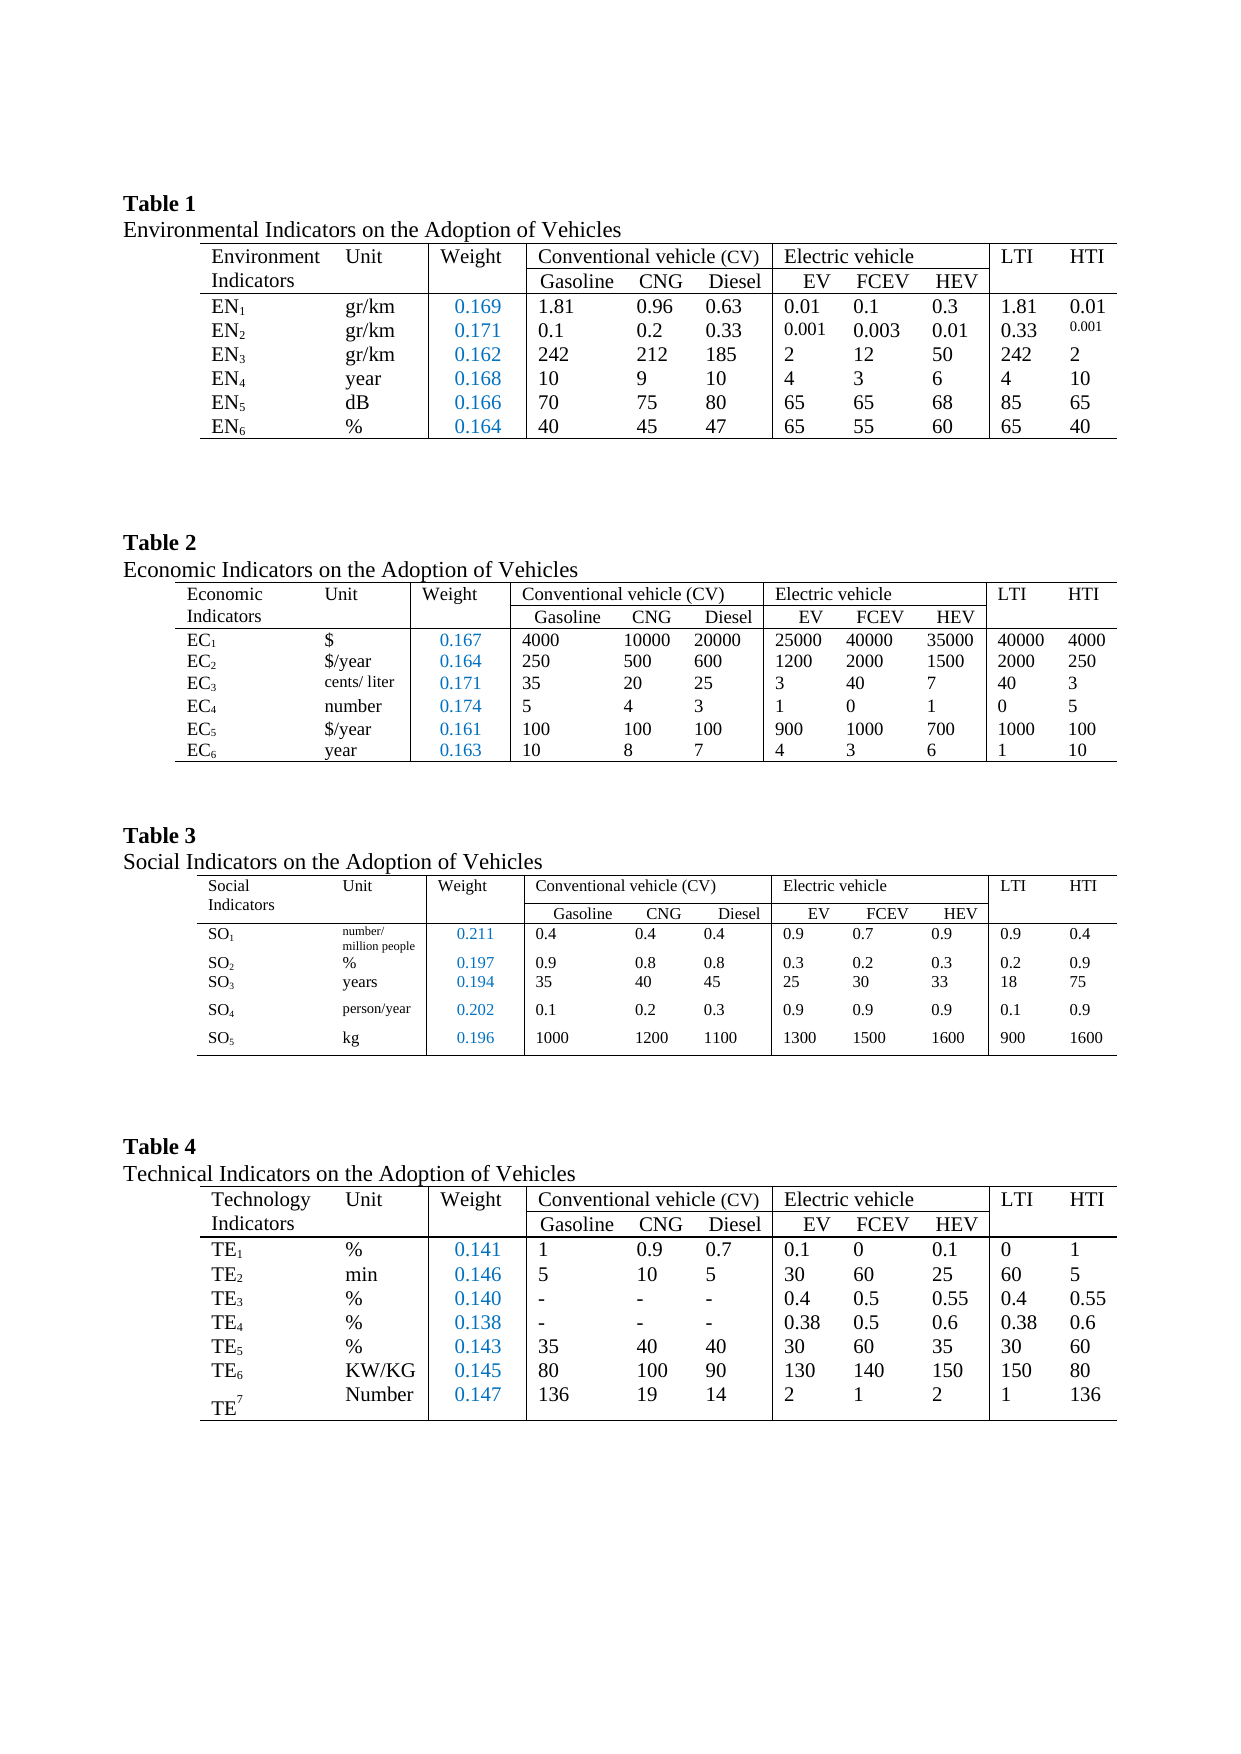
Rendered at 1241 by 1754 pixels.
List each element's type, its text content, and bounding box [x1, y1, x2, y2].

table_cell 0.63 [694, 294, 772, 318]
table_cell 2000 [835, 650, 915, 672]
table_cell 10 [1058, 366, 1117, 390]
table_cell 0.6 [1058, 1310, 1117, 1334]
table_cell 0.174 [411, 695, 510, 717]
table_cell Gasoline [527, 269, 625, 293]
table_cell 60 [842, 1334, 921, 1358]
table_cell 5 [694, 1261, 772, 1286]
table_cell 242 [990, 342, 1058, 366]
text Table 2 [123, 529, 1117, 556]
table_cell 68 [921, 390, 989, 414]
table_cell 70 [527, 390, 625, 414]
table_cell 4000 [1057, 629, 1117, 650]
table_cell 0.7 [694, 1238, 772, 1261]
table_cell - [625, 1310, 694, 1334]
table_cell EV [764, 606, 834, 628]
table_cell 0.1 [525, 1000, 623, 1028]
table_cell 60 [921, 414, 989, 438]
table_cell 0.4 [990, 1286, 1058, 1309]
table_cell EN2 [200, 318, 334, 342]
table_cell 1 [527, 1238, 625, 1261]
table_cell 25000 [764, 629, 834, 650]
table_cell FCEV [842, 1212, 921, 1236]
table_cell TE2 [200, 1261, 334, 1286]
table_cell 60 [990, 1261, 1058, 1286]
table_cell 212 [625, 342, 694, 366]
table_cell 0.146 [429, 1261, 526, 1286]
table_cell 80 [1058, 1358, 1117, 1382]
table_cell 0.9 [1058, 953, 1117, 972]
table_cell 40 [527, 414, 625, 438]
table_cell - [527, 1310, 625, 1334]
table_cell 700 [915, 718, 986, 739]
table_cell 0.164 [411, 650, 510, 672]
table_cell 0.1 [989, 1000, 1058, 1028]
table_cell 0.169 [429, 294, 526, 318]
table_cell EN4 [200, 366, 334, 390]
table_cell HEV [920, 904, 988, 923]
table_cell 1200 [624, 1028, 692, 1054]
text Table 3 [123, 822, 1117, 848]
table_header Electric vehicle [773, 244, 989, 268]
table_cell 40 [987, 672, 1057, 695]
table_cell 1.81 [990, 294, 1058, 318]
table_cell 10 [694, 366, 772, 390]
table_cell Gasoline [511, 606, 612, 628]
table_cell 100 [625, 1358, 694, 1382]
table_header Unit [334, 244, 428, 293]
table_cell 0.55 [921, 1286, 989, 1309]
table_header Weight [429, 1187, 526, 1236]
table_cell 0.2 [989, 953, 1058, 972]
table_cell 6 [915, 739, 986, 761]
table_cell 40 [624, 972, 692, 1000]
table_cell EN1 [200, 294, 334, 318]
table_cell 25 [683, 672, 763, 695]
table_cell 0.202 [427, 1000, 524, 1028]
table_cell 0.141 [429, 1238, 526, 1261]
table_cell EC1 [175, 629, 313, 650]
table_cell 7 [683, 739, 763, 761]
table_cell 0.211 [427, 924, 524, 953]
table_cell 0.01 [773, 294, 842, 318]
table_cell HEV [915, 606, 986, 628]
table_cell 0.4 [773, 1286, 842, 1309]
table_cell 80 [527, 1358, 625, 1382]
table_cell 0 [987, 695, 1057, 717]
table_cell 0.8 [624, 953, 692, 972]
table_cell EC5 [175, 718, 313, 739]
text Table 4 [123, 1133, 1117, 1160]
table_cell 30 [773, 1261, 842, 1286]
table_header Social Indicators [197, 876, 331, 923]
table_cell 35 [525, 972, 623, 1000]
table_cell 185 [694, 342, 772, 366]
table_cell 1 [842, 1382, 921, 1420]
table_cell EN5 [200, 390, 334, 414]
table_cell 0.168 [429, 366, 526, 390]
table_cell EC4 [175, 695, 313, 717]
table_cell 0.140 [429, 1286, 526, 1309]
table_cell 130 [773, 1358, 842, 1382]
table_cell 0.194 [427, 972, 524, 1000]
table_cell 150 [921, 1358, 989, 1382]
table_cell 1.81 [527, 294, 625, 318]
table_cell 30 [773, 1334, 842, 1358]
table_cell 0.6 [921, 1310, 989, 1334]
table_cell 90 [694, 1358, 772, 1382]
table_cell SO5 [197, 1028, 331, 1054]
table_cell 0.9 [525, 953, 623, 972]
table_cell 250 [1057, 650, 1117, 672]
table_cell 500 [612, 650, 683, 672]
table_header LTI [990, 244, 1058, 293]
table_cell 1000 [987, 718, 1057, 739]
table_cell Number [334, 1382, 428, 1420]
table_cell 0.55 [1058, 1286, 1117, 1309]
table_cell 20 [612, 672, 683, 695]
table_cell 0.196 [427, 1028, 524, 1054]
table_cell 0.9 [1058, 1000, 1117, 1028]
table_cell 0.9 [920, 924, 988, 953]
table_cell 65 [773, 390, 842, 414]
table_cell 14 [694, 1382, 772, 1420]
table_cell 40000 [835, 629, 915, 650]
table_cell 10000 [612, 629, 683, 650]
table_header HTI [1058, 244, 1117, 293]
table_cell 1100 [693, 1028, 771, 1054]
table_cell 40 [1058, 414, 1117, 438]
table_cell 0.5 [842, 1286, 921, 1309]
table_cell 0.001 [773, 318, 842, 342]
table_cell % [334, 1238, 428, 1261]
table_cell 2000 [987, 650, 1057, 672]
table_cell 18 [989, 972, 1058, 1000]
table_header Unit [313, 583, 410, 628]
table_cell 0.8 [693, 953, 771, 972]
table_cell TE5 [200, 1334, 334, 1358]
text Technical Indicators on the Adoption of Vehicles [123, 1160, 1117, 1186]
table_cell 47 [694, 414, 772, 438]
table_cell year [334, 366, 428, 390]
table_cell - [527, 1286, 625, 1309]
table_cell 0.003 [842, 318, 921, 342]
table_cell 5 [1058, 1261, 1117, 1286]
table_header Economic Indicators [175, 583, 313, 628]
table_header HTI [1057, 583, 1117, 628]
table_cell % [334, 1310, 428, 1334]
table_cell 4 [612, 695, 683, 717]
table_cell 60 [1058, 1334, 1117, 1358]
table_cell 12 [842, 342, 921, 366]
table_cell 100 [511, 718, 612, 739]
table_cell 140 [842, 1358, 921, 1382]
table_cell 35 [921, 1334, 989, 1358]
table_cell 75 [1058, 972, 1117, 1000]
table_cell 25 [921, 1261, 989, 1286]
table_cell $/year [313, 650, 410, 672]
table_cell 30 [841, 972, 920, 1000]
table_cell min [334, 1261, 428, 1286]
table_cell 10 [625, 1261, 694, 1286]
table_header Conventional vehicle (CV) [525, 876, 771, 903]
table_cell 3 [683, 695, 763, 717]
table_cell 4 [773, 366, 842, 390]
table_cell 0.4 [1058, 924, 1117, 953]
table_cell 0.1 [527, 318, 625, 342]
table_cell 40 [835, 672, 915, 695]
table_cell 0.147 [429, 1382, 526, 1420]
table_header Weight [429, 244, 526, 293]
table_cell 100 [683, 718, 763, 739]
table_cell 1000 [525, 1028, 623, 1054]
table_cell 0.96 [625, 294, 694, 318]
table_cell 0.145 [429, 1358, 526, 1382]
table_cell 35000 [915, 629, 986, 650]
table_cell 0.3 [772, 953, 841, 972]
table_cell 45 [625, 414, 694, 438]
table_cell SO3 [197, 972, 331, 1000]
table_cell EV [772, 904, 841, 923]
table_cell FCEV [841, 904, 920, 923]
table_cell TE4 [200, 1310, 334, 1334]
table_cell 600 [683, 650, 763, 672]
table_cell 10 [511, 739, 612, 761]
table_cell gr/km [334, 318, 428, 342]
table_cell 0.138 [429, 1310, 526, 1334]
table_cell 2 [1058, 342, 1117, 366]
table_cell 0.9 [772, 1000, 841, 1028]
table_cell 900 [989, 1028, 1058, 1054]
table_cell 3 [835, 739, 915, 761]
table_cell 55 [842, 414, 921, 438]
table_cell 75 [625, 390, 694, 414]
table_cell $ [313, 629, 410, 650]
table_header Unit [331, 876, 426, 923]
table_header Conventional vehicle (CV) [511, 583, 763, 605]
table_cell 242 [527, 342, 625, 366]
table_cell 0.143 [429, 1334, 526, 1358]
table_cell Diesel [694, 269, 772, 293]
table_cell 3 [764, 672, 834, 695]
table_cell number/ million people [331, 924, 426, 953]
table_cell 10 [527, 366, 625, 390]
table_cell 1 [990, 1382, 1058, 1420]
table_cell 25 [772, 972, 841, 1000]
table_cell 250 [511, 650, 612, 672]
table_cell EC2 [175, 650, 313, 672]
table_cell 5 [1057, 695, 1117, 717]
table_cell 0.3 [921, 294, 989, 318]
table_cell 40 [694, 1334, 772, 1358]
table_header LTI [990, 1187, 1058, 1236]
table_cell 0.38 [773, 1310, 842, 1334]
table_cell 1 [915, 695, 986, 717]
table_cell cents/ liter [313, 672, 410, 695]
table_cell 1000 [835, 718, 915, 739]
table_cell 0.9 [920, 1000, 988, 1028]
table_cell 1200 [764, 650, 834, 672]
table_cell 0.4 [525, 924, 623, 953]
table_cell FCEV [835, 606, 915, 628]
table_cell HEV [921, 269, 989, 293]
table_cell 1 [987, 739, 1057, 761]
table_cell CNG [612, 606, 683, 628]
table_header Electric vehicle [764, 583, 986, 605]
table_cell 35 [527, 1334, 625, 1358]
table_cell 900 [764, 718, 834, 739]
table_cell $/year [313, 718, 410, 739]
table_cell EN6 [200, 414, 334, 438]
table_cell 136 [1058, 1382, 1117, 1420]
table_cell 4000 [511, 629, 612, 650]
table_cell 2 [921, 1382, 989, 1420]
table_cell 0.9 [625, 1238, 694, 1261]
table_cell % [331, 953, 426, 972]
table_header Electric vehicle [772, 876, 988, 903]
text Table 1 [123, 190, 1117, 216]
table_cell EV [773, 1212, 842, 1236]
table_cell 1300 [772, 1028, 841, 1054]
table_cell TE3 [200, 1286, 334, 1309]
table_cell 0.163 [411, 739, 510, 761]
text Social Indicators on the Adoption of Vehicles [123, 848, 1117, 874]
table_cell person/year [331, 1000, 426, 1028]
table_cell 80 [694, 390, 772, 414]
table_cell 19 [625, 1382, 694, 1420]
table_cell 1 [764, 695, 834, 717]
table_cell 45 [693, 972, 771, 1000]
table_cell Diesel [693, 904, 771, 923]
table_cell 0.9 [841, 1000, 920, 1028]
table_cell 0.01 [1058, 294, 1117, 318]
table_cell 9 [625, 366, 694, 390]
table_cell SO1 [197, 924, 331, 953]
table_cell 0.161 [411, 718, 510, 739]
table_header HTI [1058, 876, 1117, 923]
table_cell SO4 [197, 1000, 331, 1028]
table_header Environment Indicators [200, 244, 334, 293]
table_cell 0.5 [842, 1310, 921, 1334]
table_cell 85 [990, 390, 1058, 414]
table_cell 1500 [915, 650, 986, 672]
table_cell 0.2 [625, 318, 694, 342]
table_cell 0.9 [772, 924, 841, 953]
table_cell 0.33 [990, 318, 1058, 342]
table_cell 0.4 [624, 924, 692, 953]
table_cell 2 [773, 1382, 842, 1420]
table_cell kg [331, 1028, 426, 1054]
text Environmental Indicators on the Adoption of Vehicles [123, 216, 1117, 242]
table_cell 3 [1057, 672, 1117, 695]
table_cell 33 [920, 972, 988, 1000]
table_cell 0 [835, 695, 915, 717]
table_cell 2 [773, 342, 842, 366]
table_cell 65 [990, 414, 1058, 438]
table_cell 136 [527, 1382, 625, 1420]
table_cell HEV [921, 1212, 989, 1236]
text Economic Indicators on the Adoption of Vehicles [123, 556, 1117, 582]
table_cell 0.171 [411, 672, 510, 695]
table_cell 0.33 [694, 318, 772, 342]
table_cell 35 [511, 672, 612, 695]
table_cell 4 [990, 366, 1058, 390]
table_cell TE7 [200, 1382, 334, 1420]
table_cell 0.166 [429, 390, 526, 414]
table_cell 50 [921, 342, 989, 366]
table_cell 0.197 [427, 953, 524, 972]
table_cell 7 [915, 672, 986, 695]
table_cell % [334, 1286, 428, 1309]
table_cell 4 [764, 739, 834, 761]
table_cell - [694, 1286, 772, 1309]
table_cell 0.38 [990, 1310, 1058, 1334]
table_cell 1600 [1058, 1028, 1117, 1054]
table_cell 1500 [841, 1028, 920, 1054]
table_header Conventional vehicle (CV) [527, 244, 772, 268]
table_header Unit [334, 1187, 428, 1236]
table_cell gr/km [334, 294, 428, 318]
table_cell gr/km [334, 342, 428, 366]
table_cell 5 [511, 695, 612, 717]
table_cell Gasoline [525, 904, 623, 923]
table_cell 65 [773, 414, 842, 438]
table_cell FCEV [842, 269, 921, 293]
table_cell CNG [624, 904, 692, 923]
table_cell 0 [842, 1238, 921, 1261]
table_cell 0.171 [429, 318, 526, 342]
table_cell 100 [612, 718, 683, 739]
table_cell 6 [921, 366, 989, 390]
table_cell Diesel [694, 1212, 772, 1236]
table_cell 0.2 [841, 953, 920, 972]
table_cell EC3 [175, 672, 313, 695]
table_cell 0.3 [693, 1000, 771, 1028]
table_cell 0.1 [842, 294, 921, 318]
table_cell year [313, 739, 410, 761]
table_cell 5 [527, 1261, 625, 1286]
table_header Technology Indicators [200, 1187, 334, 1236]
table_header Electric vehicle [773, 1187, 989, 1211]
table_header HTI [1058, 1187, 1117, 1236]
table_cell 10 [1057, 739, 1117, 761]
table_cell 0.1 [921, 1238, 989, 1261]
table_cell 0.164 [429, 414, 526, 438]
table_cell 0.01 [921, 318, 989, 342]
table_cell 60 [842, 1261, 921, 1286]
table_header Weight [411, 583, 510, 628]
table_cell CNG [625, 1212, 694, 1236]
table_cell 8 [612, 739, 683, 761]
table_cell 0.3 [920, 953, 988, 972]
table_cell 65 [1058, 390, 1117, 414]
table_cell KW/KG [334, 1358, 428, 1382]
table_cell 0.167 [411, 629, 510, 650]
table_cell 0.4 [693, 924, 771, 953]
table_cell 1600 [920, 1028, 988, 1054]
table_cell TE1 [200, 1238, 334, 1261]
table_cell 40000 [987, 629, 1057, 650]
table_cell 3 [842, 366, 921, 390]
table_cell Gasoline [527, 1212, 625, 1236]
table_cell number [313, 695, 410, 717]
table_cell CNG [625, 269, 694, 293]
table_cell TE6 [200, 1358, 334, 1382]
table_cell 0.001 [1058, 318, 1117, 342]
table_cell 20000 [683, 629, 763, 650]
table_header Conventional vehicle (CV) [527, 1187, 772, 1211]
table_cell 150 [990, 1358, 1058, 1382]
table_cell Diesel [683, 606, 763, 628]
table_cell 0.162 [429, 342, 526, 366]
table_cell EC6 [175, 739, 313, 761]
table_cell % [334, 414, 428, 438]
table_cell % [334, 1334, 428, 1358]
table_cell 30 [990, 1334, 1058, 1358]
table_cell years [331, 972, 426, 1000]
table_cell - [625, 1286, 694, 1309]
table_cell 0 [990, 1238, 1058, 1261]
table_cell SO2 [197, 953, 331, 972]
table_cell dB [334, 390, 428, 414]
table_cell - [694, 1310, 772, 1334]
table_cell EN3 [200, 342, 334, 366]
table_cell 40 [625, 1334, 694, 1358]
table_cell EV [773, 269, 842, 293]
table_cell 0.1 [773, 1238, 842, 1261]
table_cell 65 [842, 390, 921, 414]
table_header LTI [987, 583, 1057, 628]
table_cell 0.2 [624, 1000, 692, 1028]
table_cell 1 [1058, 1238, 1117, 1261]
table_header LTI [989, 876, 1058, 923]
table_header Weight [427, 876, 524, 923]
table_cell 0.9 [989, 924, 1058, 953]
table_cell 100 [1057, 718, 1117, 739]
table_cell 0.7 [841, 924, 920, 953]
